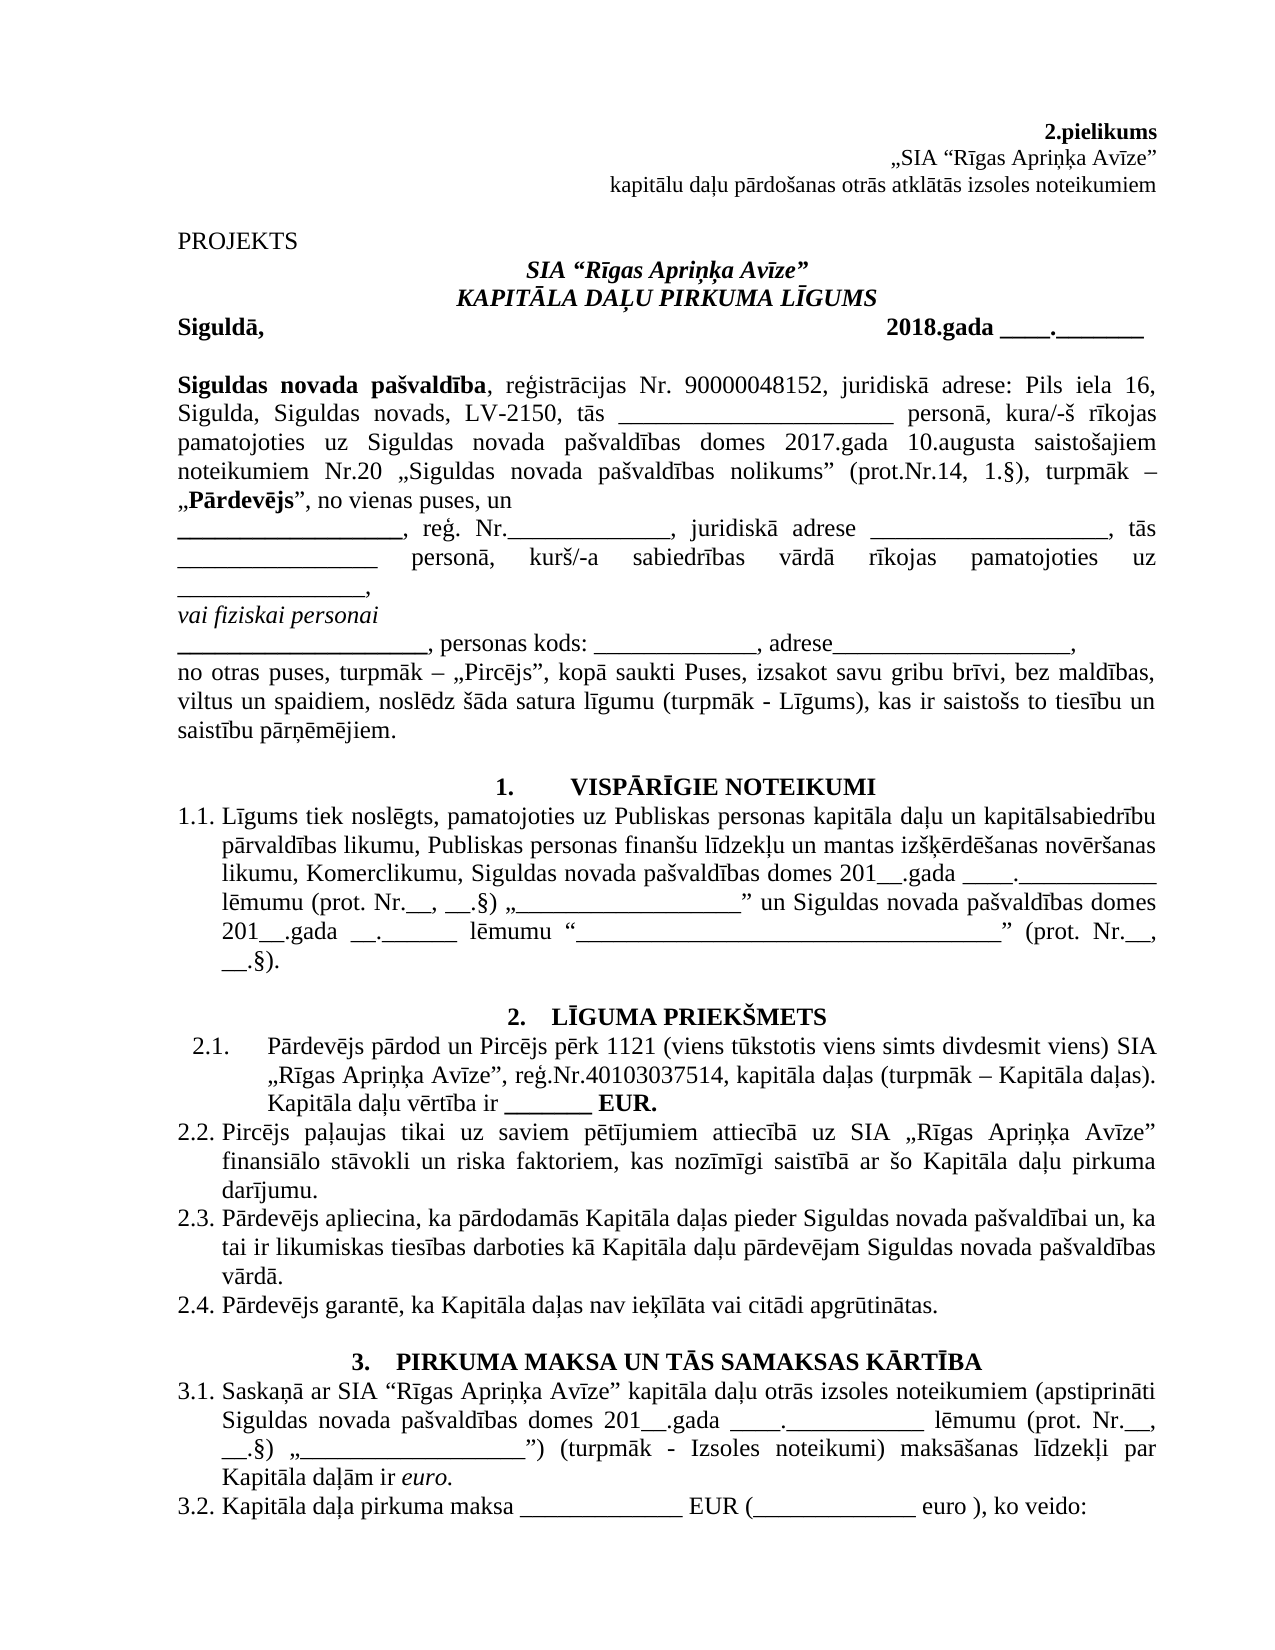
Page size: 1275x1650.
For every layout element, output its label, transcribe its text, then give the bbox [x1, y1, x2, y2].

text SIA “Rīgas Apriņķa Avīze” [177, 255, 1157, 283]
text 2.pielikums [177, 118, 1157, 144]
list VISPĀRĪGIE NOTEIKUMI [215, 772, 1157, 801]
list PIRKUMA MAKSA UN TĀS SAMAKSAS KĀRTĪBA [177, 1347, 1157, 1376]
list Pircējs paļaujas tikai uz saviem pētījumiem attiecībā uz SIA „Rīgas Apriņķa Avīze” finansiālo stāvokli un riska faktoriem, kas nozīmīgi saistībā ar šo Kapitāla daļu pirkuma darījumu. [177, 1117, 1157, 1203]
list Saskaņā ar SIA “Rīgas Apriņķa Avīze” kapitāla daļu otrās izsoles noteikumiem (apstiprināti Siguldas novada pašvaldības domes 201__.gada ____.___________ lēmumu (prot. Nr.__, __.§) „__________________”) (turpmāk - Izsoles noteikumi) maksāšanas līdzekļi par Kapitāla daļām ir euro. [177, 1376, 1157, 1491]
text kapitālu daļu pārdošanas otrās atklātās izsoles noteikumiem [177, 171, 1157, 197]
text ____________________, personas kods: _____________, adrese___________________, [177, 628, 1157, 657]
list Kapitāla daļa pirkuma maksa _____________ EUR (_____________ euro ), ko veido: [177, 1491, 1157, 1520]
list Pārdevējs garantē, ka Kapitāla daļas nav ieķīlāta vai citādi apgrūtinātas. [177, 1290, 1157, 1318]
text vai fiziskai personai [177, 600, 1157, 628]
list LĪGUMA PRIEKŠMETS [177, 1002, 1157, 1031]
list Līgums tiek noslēgts, pamatojoties uz Publiskas personas kapitāla daļu un kapitālsabiedrību pārvaldības likumu, Publiskas personas finanšu līdzekļu un mantas izšķērdēšanas novēršanas likumu, Komerclikumu, Siguldas novada pašvaldības domes 201__.gada ____.___________ lēmumu (prot. Nr.__, __.§) „__________________” un Siguldas novada pašvaldības domes 201__.gada __.______ lēmumu “__________________________________” (prot. Nr.__, __.§). [177, 801, 1157, 973]
text Siguldas novada pašvaldība, reģistrācijas Nr. 90000048152, juridiskā adrese: Pils iela 16, Sigulda, Siguldas novads, LV-2150, tās ______________________ personā, kura/-š rīkojas pamatojoties uz Siguldas novada pašvaldības domes 2017.gada 10.augusta saistošajiem noteikumiem Nr.20 „Siguldas novada pašvaldības nolikums” (prot.Nr.14, 1.§), turpmāk – „Pārdevējs”, no vienas puses, un [177, 370, 1157, 513]
text KAPITĀLA DAĻU PIRKUMA LĪGUMS [177, 283, 1157, 312]
text no otras puses, turpmāk – „Pircējs”, kopā saukti Puses, izsakot savu gribu brīvi, bez maldības, viltus un spaidiem, noslēdz šāda satura līgumu (turpmāk - Līgums), kas ir saistošs to tiesību un saistību pārņēmējiem. [177, 657, 1157, 743]
text PROJEKTS [177, 226, 1157, 255]
text „SIA “Rīgas Apriņķa Avīze” [177, 144, 1157, 171]
text __________________, reģ. Nr._____________, juridiskā adrese ___________________, tās ________________ personā, kurš/-a sabiedrības vārdā rīkojas pamatojoties uz _______________, [177, 513, 1157, 600]
list Pārdevējs apliecina, ka pārdodamās Kapitāla daļas pieder Siguldas novada pašvaldībai un, ka tai ir likumiskas tiesības darboties kā Kapitāla daļu pārdevējam Siguldas novada pašvaldības vārdā. [177, 1203, 1157, 1290]
text Siguldā, 2018.gada ____._______ [177, 312, 1157, 341]
list Pārdevējs pārdod un Pircējs pērk 1121 (viens tūkstotis viens simts divdesmit viens) SIA „Rīgas Apriņķa Avīze”, reģ.Nr.40103037514, kapitāla daļas (turpmāk – Kapitāla daļas). Kapitāla daļu vērtība ir _______ EUR. [192, 1031, 1157, 1117]
